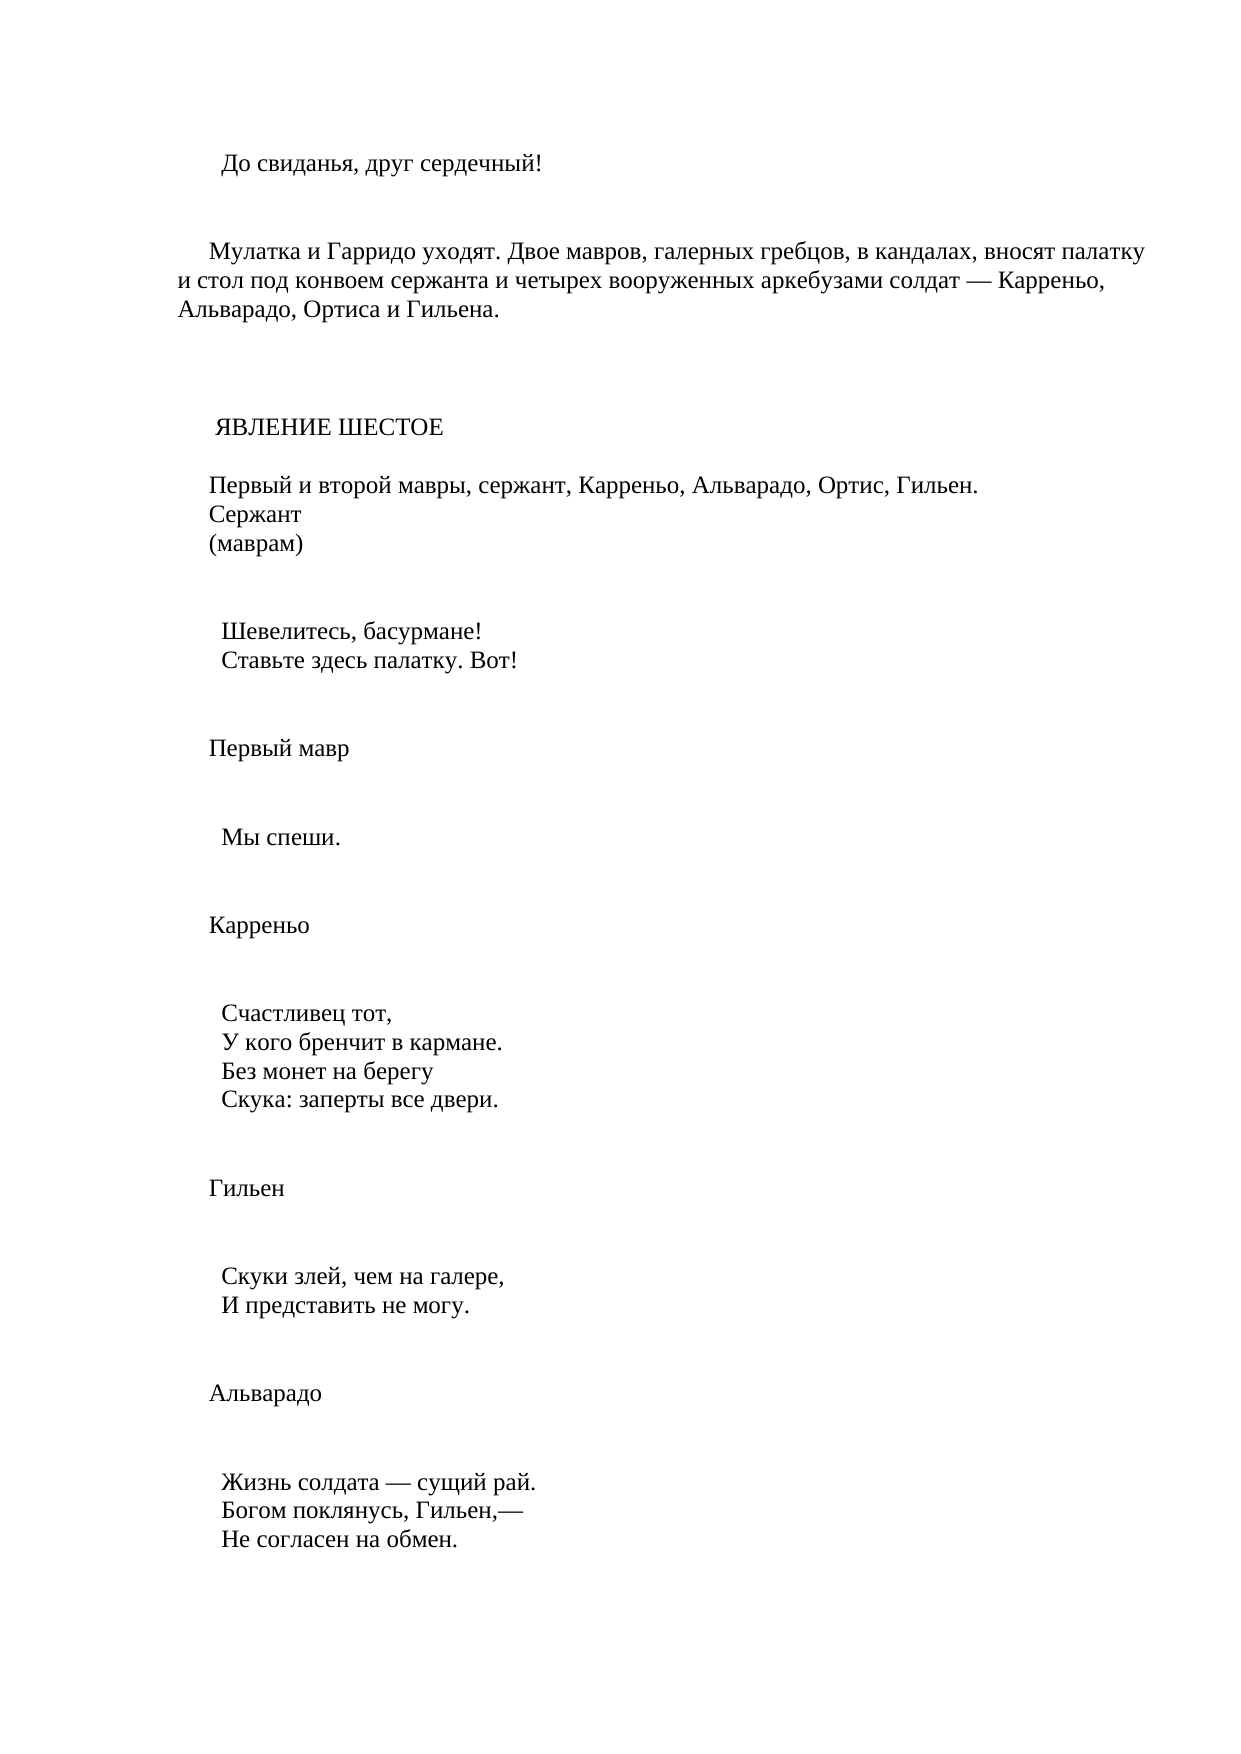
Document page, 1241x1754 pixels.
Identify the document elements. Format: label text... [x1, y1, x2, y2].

text Мы спеши. [177, 822, 1152, 850]
text Шевелитесь, басурмане! [177, 616, 1152, 645]
text (маврам) [177, 528, 1152, 557]
text Гильен [177, 1173, 1152, 1202]
text Мулатка и Гарридо уходят. Двое мавров, галерных гребцов, в кандалах, вносят палатку и стол под конвоем сержанта и четырех вооруженных аркебузами солдат — Карреньо, Альварадо, Ортиса и Гильена. [177, 236, 1152, 322]
text Ставьте здесь палатку. Вот! [177, 645, 1152, 674]
text И представить не могу. [177, 1290, 1152, 1319]
text Не согласен на обмен. [177, 1524, 1152, 1553]
text До свиданья, друг сердечный! [177, 148, 1152, 177]
text Альварадо [177, 1378, 1152, 1407]
text Богом поклянусь, Гильен,— [177, 1495, 1152, 1524]
text Счастливец тот, [177, 998, 1152, 1027]
text Скуки злей, чем на галере, [177, 1261, 1152, 1290]
text Карреньо [177, 910, 1152, 939]
text Без монет на берегу [177, 1056, 1152, 1084]
text У кого бренчит в кармане. [177, 1027, 1152, 1056]
text Первый и второй мавры, сержант, Карреньо, Альварадо, Ортис, Гильен. [177, 470, 1152, 499]
text Первый мавр [177, 733, 1152, 762]
text Жизнь солдата — сущий рай. [177, 1467, 1152, 1495]
text ЯВЛЕНИЕ ШЕСТОЕ [177, 412, 1152, 441]
text Сержант [177, 499, 1152, 528]
text Скука: заперты все двери. [177, 1084, 1152, 1113]
